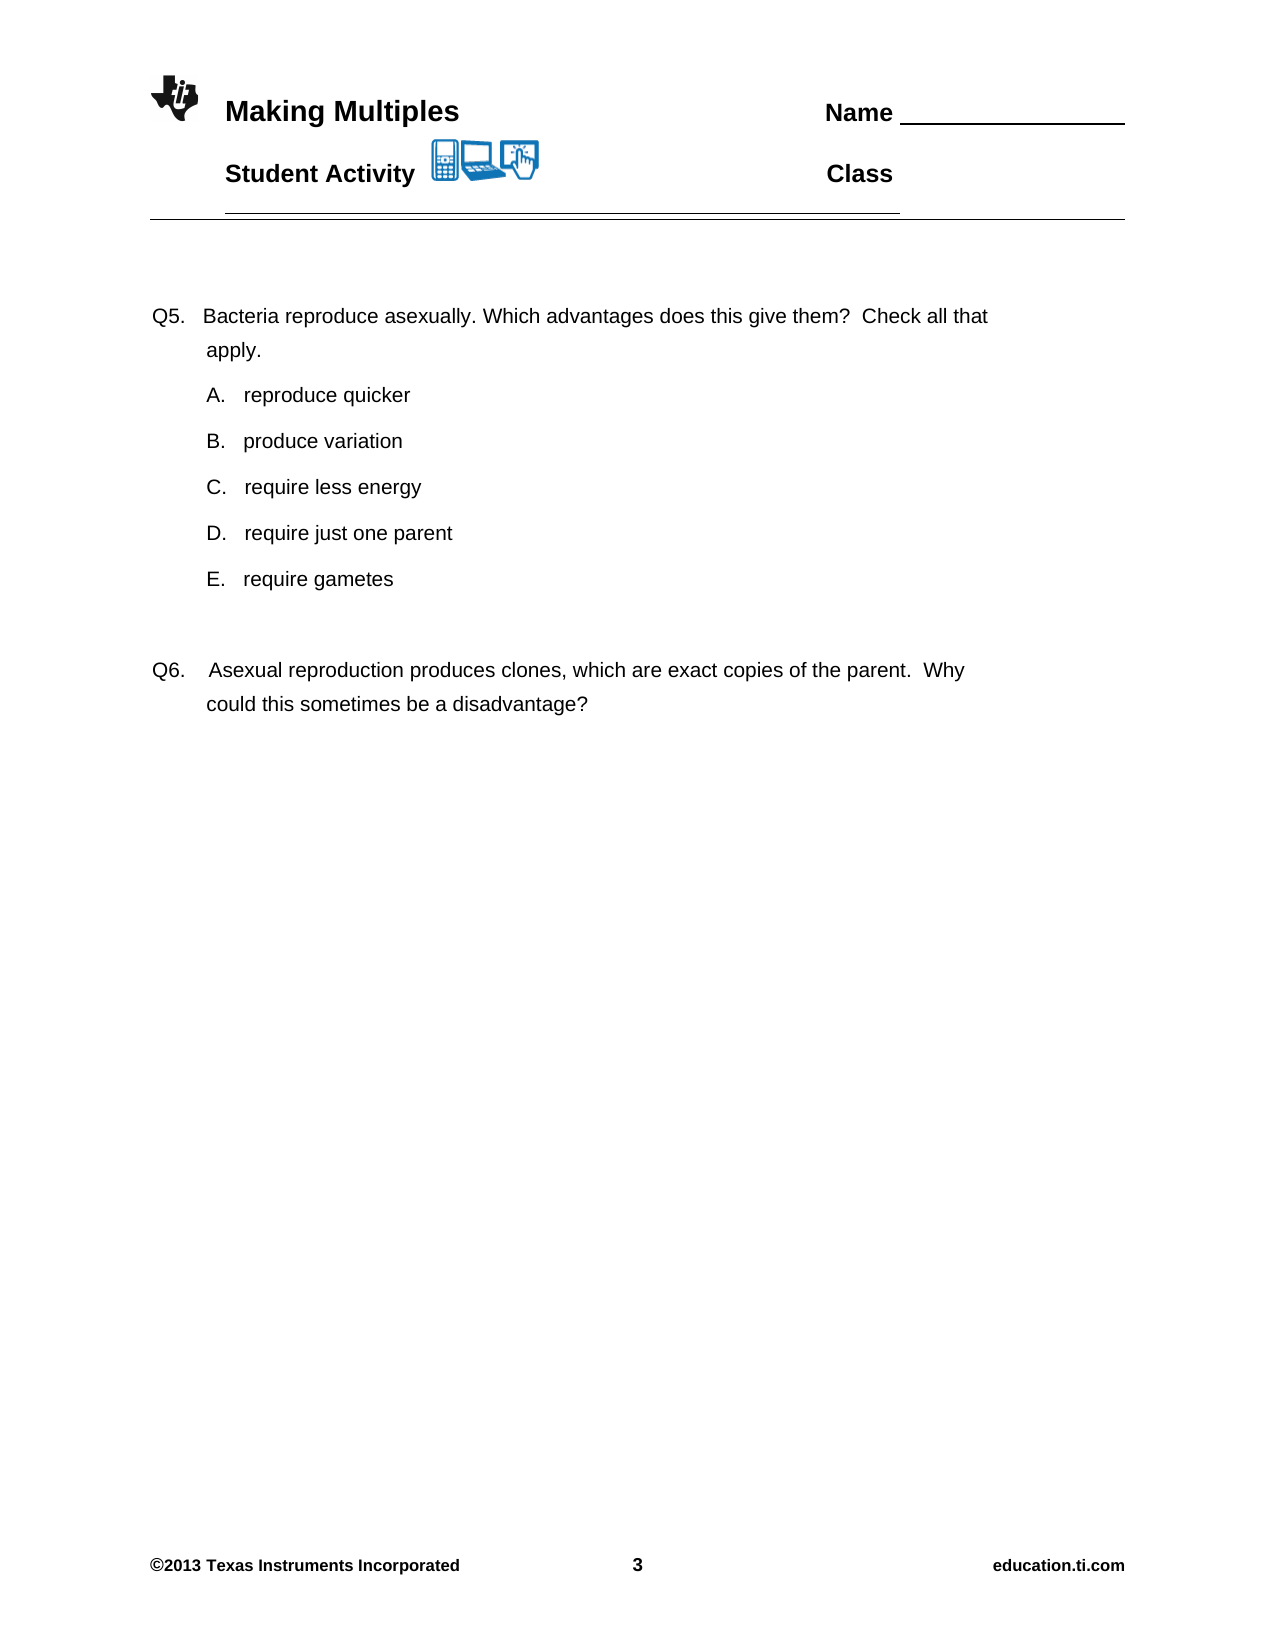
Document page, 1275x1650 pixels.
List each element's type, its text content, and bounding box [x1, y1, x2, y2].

picture [150, 75, 199, 122]
picture [429, 137, 542, 183]
